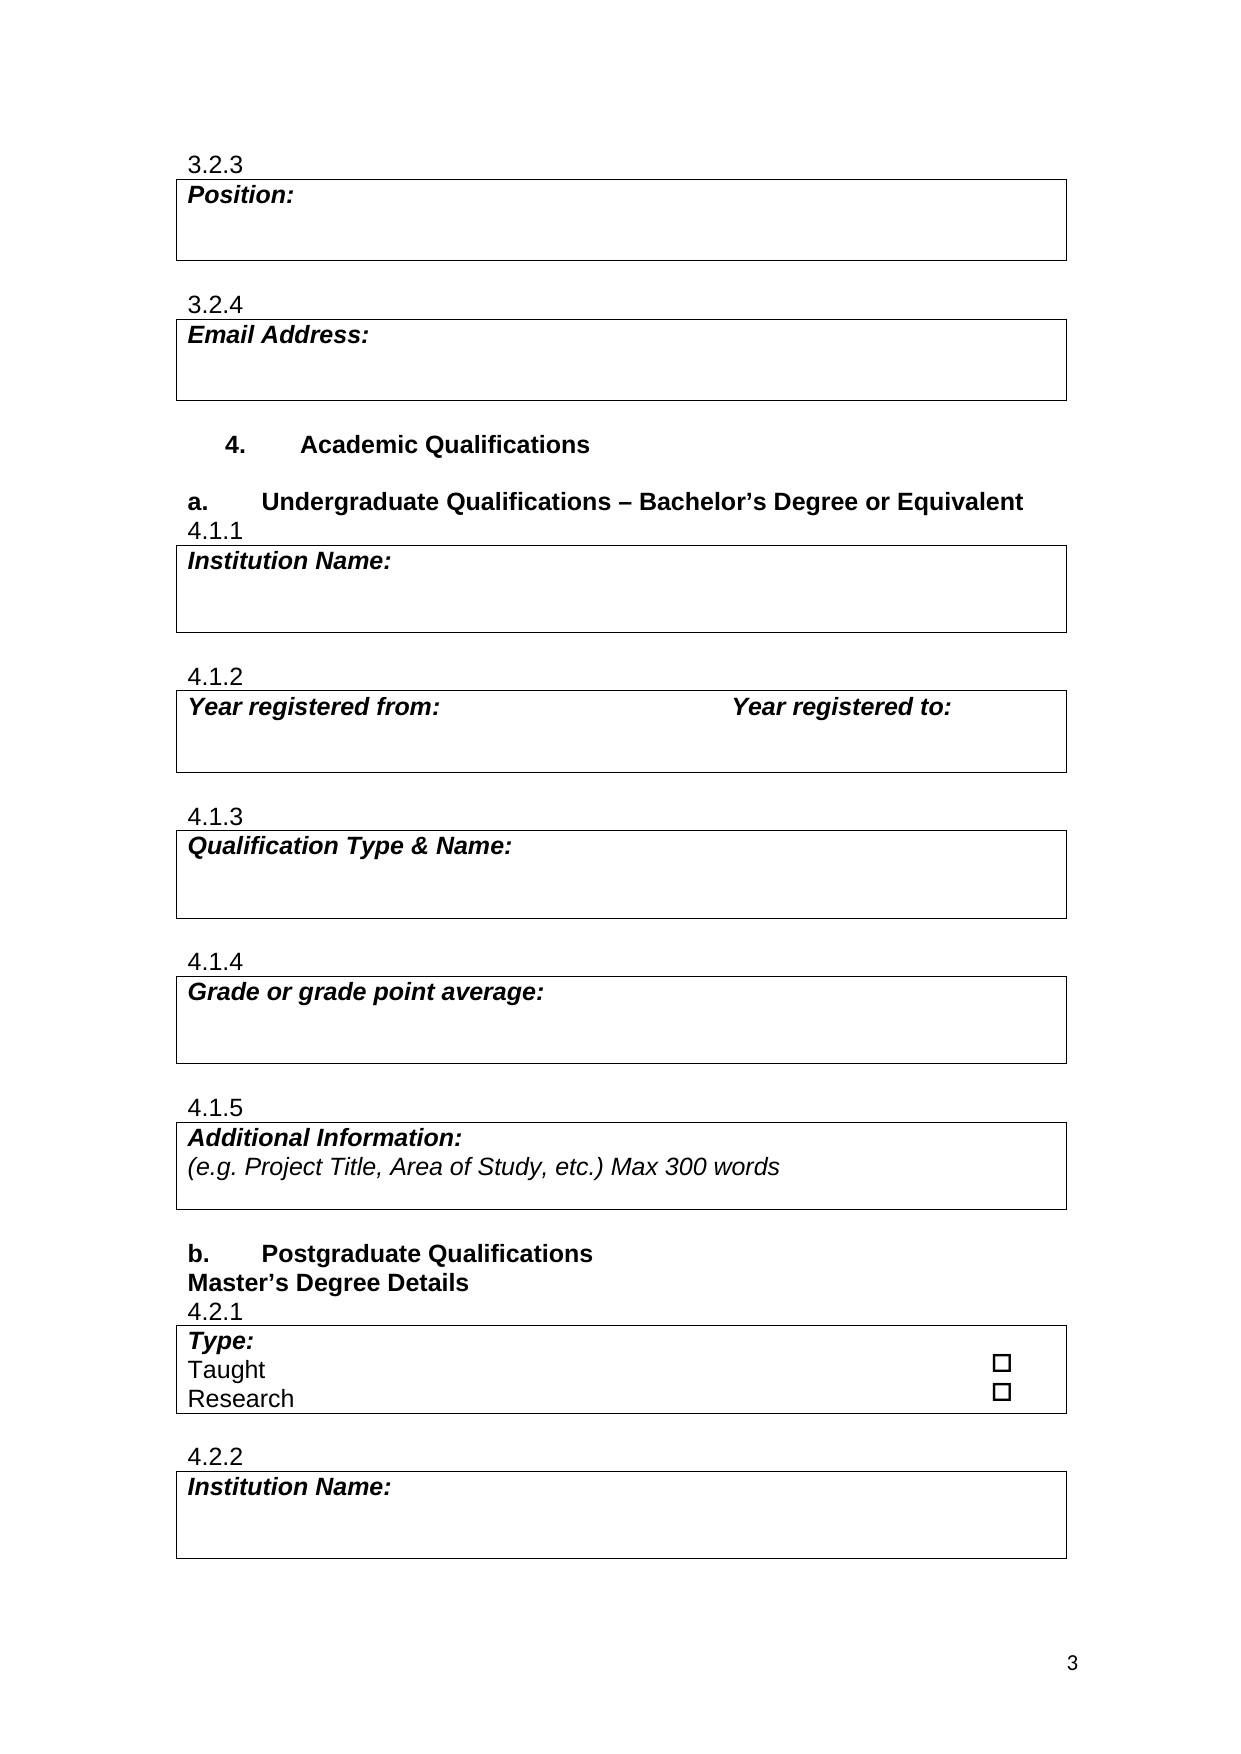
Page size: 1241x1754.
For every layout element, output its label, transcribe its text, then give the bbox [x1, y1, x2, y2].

table_header Grade or grade point average: [177, 977, 1066, 1063]
table_cell [979, 1384, 1066, 1412]
list Academic Qualifications [225, 429, 1078, 458]
table_header Institution Name: [177, 546, 1066, 632]
table_header Additional Information: (e.g. Project Title, Area of Study, etc.) Max 300 words [177, 1123, 1066, 1209]
table_header Qualification Type & Name: [177, 831, 1066, 917]
table_header Position: [177, 180, 1066, 260]
text 3.2.3 [187, 150, 1078, 179]
table_header Email Address: [177, 320, 1066, 400]
text 4.1.5 [187, 1093, 1078, 1122]
list Postgraduate Qualifications [187, 1239, 1078, 1268]
table_header Type: [177, 1326, 1066, 1355]
table_cell [979, 1355, 1066, 1384]
text 4.2.1 [187, 1296, 1078, 1325]
table_header Year registered from: Year registered to: [177, 691, 1066, 772]
table_cell Taught [177, 1355, 979, 1384]
text 3.2.4 [187, 290, 1078, 318]
table_cell Research [177, 1384, 979, 1412]
text 4.1.2 [187, 662, 1078, 690]
table_header Institution Name: [177, 1472, 1066, 1558]
list Undergraduate Qualifications – Bachelor’s Degree or Equivalent [187, 487, 1078, 516]
text Master’s Degree Details [187, 1268, 1078, 1296]
text 4.2.2 [187, 1442, 1078, 1471]
text 4.1.1 [187, 516, 1078, 544]
text 4.1.4 [187, 947, 1078, 976]
text 4.1.3 [187, 801, 1078, 830]
